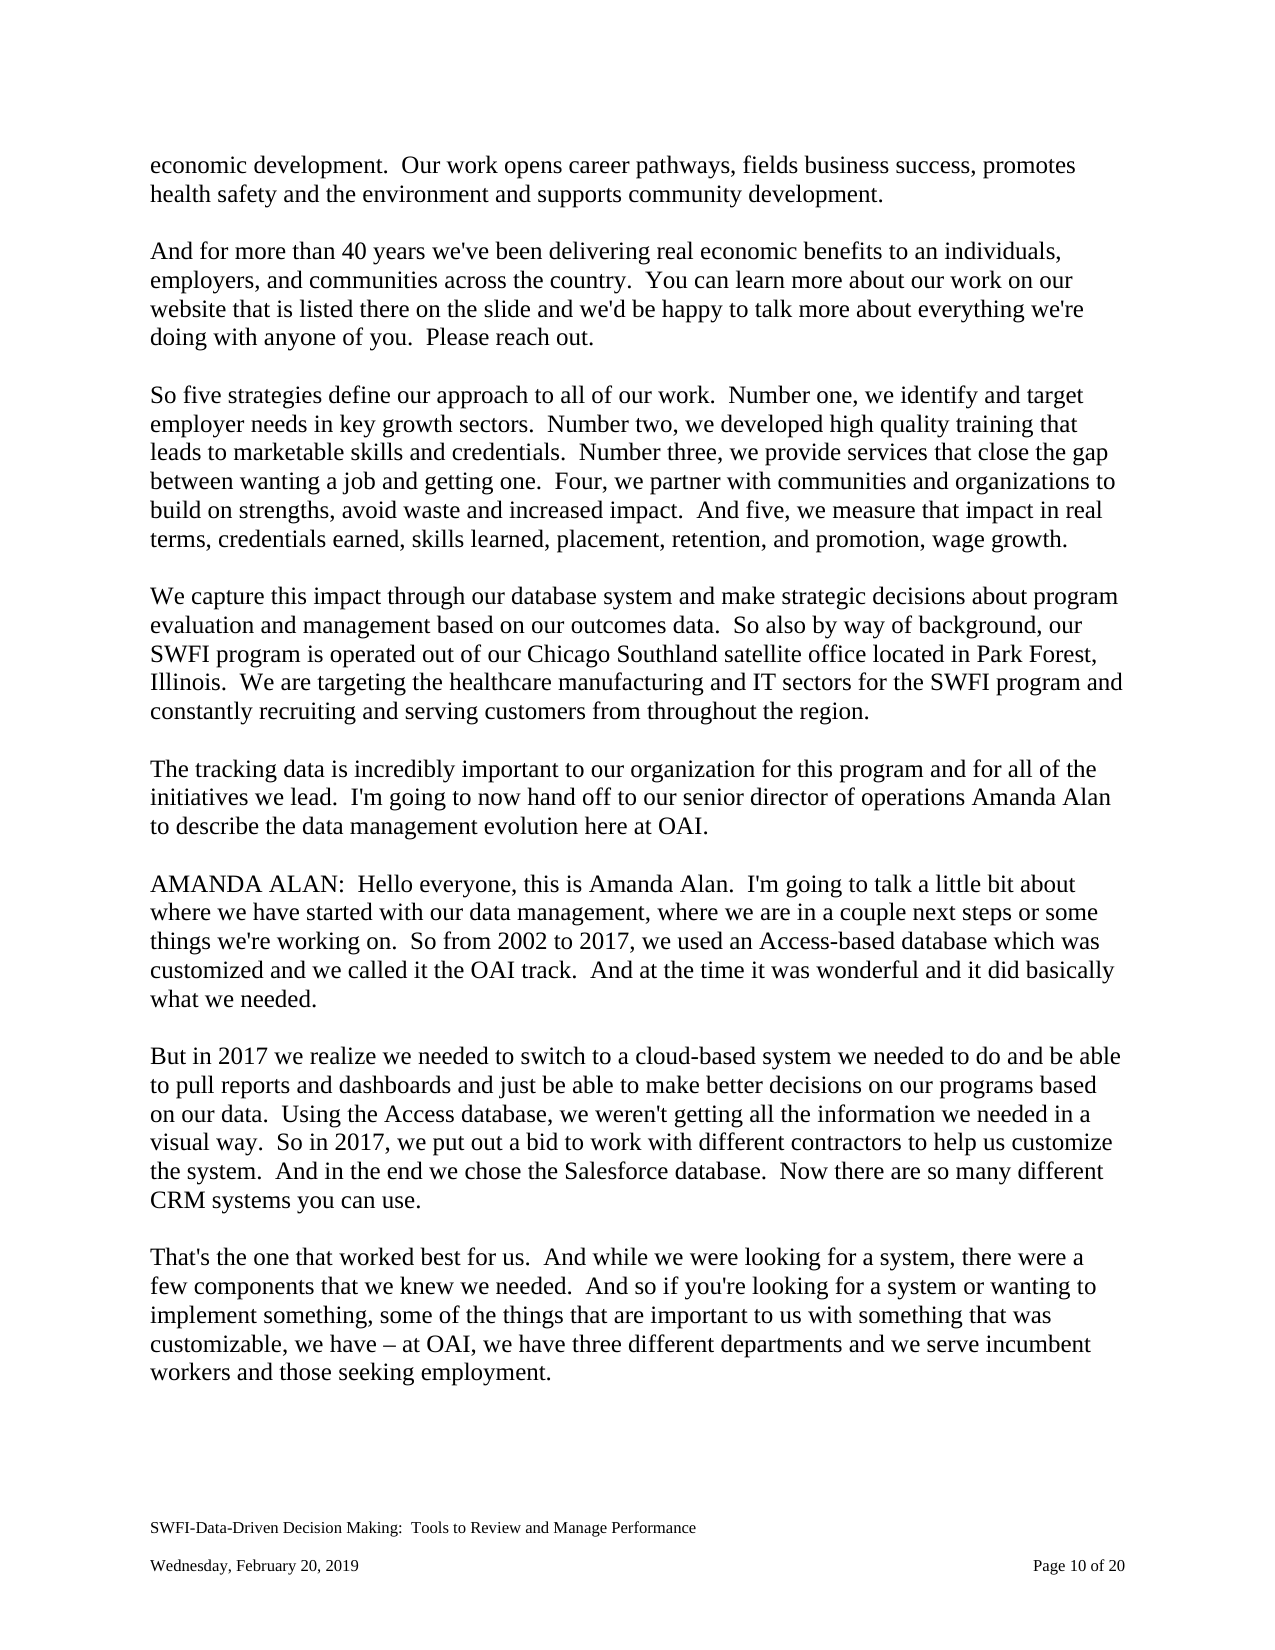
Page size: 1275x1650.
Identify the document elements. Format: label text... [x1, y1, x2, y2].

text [150, 150, 1125, 207]
text So five strategies define our approach to all of our work. Number one, we identify and target employer needs in key growth sectors. Number two, we developed high quality training that leads to marketable skills and credentials. Number three, we provide services that close the gap between wanting a job and getting one. Four, we partner with communities and organizations to build on strengths, avoid waste and increased impact. And five, we measure that impact in real terms, credentials earned, skills learned, placement, retention, and promotion, wage growth. [150, 380, 1125, 552]
text But in 2017 we realize we needed to switch to a cloud-based system we needed to do and be able to pull reports and dashboards and just be able to make better decisions on our programs based on our data. Using the Access database, we weren't getting all the information we needed in a visual way. So in 2017, we put out a bid to work with different contractors to help us customize the system. And in the end we chose the Salesforce database. Now there are so many different CRM systems you can use. [150, 1041, 1125, 1214]
text The tracking data is incredibly important to our organization for this program and for all of the initiatives we lead. I'm going to now hand off to our senior director of operations Amanda Alan to describe the data management evolution here at OAI. [150, 754, 1125, 840]
text And for more than 40 years we've been delivering real economic benefits to an individuals, employers, and communities across the country. You can learn more about our work on our website that is listed there on the slide and we'd be happy to talk more about everything we're doing with anyone of you. Please reach out. [150, 236, 1125, 351]
text We capture this impact through our database system and make strategic decisions about program evaluation and management based on our outcomes data. So also by way of background, our SWFI program is operated out of our Chicago Southland satellite office located in Park Forest, Illinois. We are targeting the healthcare manufacturing and IT sectors for the SWFI program and constantly recruiting and serving customers from throughout the region. [150, 581, 1125, 725]
text That's the one that worked best for us. And while we were looking for a system, there were a few components that we knew we needed. And so if you're looking for a system or wanting to implement something, some of the things that are important to us with something that was customizable, we have – at OAI, we have three different departments and we serve incumbent workers and those seeking employment. [150, 1242, 1125, 1386]
text AMANDA ALAN: Hello everyone, this is Amanda Alan. I'm going to talk a little bit about where we have started with our data management, where we are in a couple next steps or some things we're working on. So from 2002 to 2017, we used an Access-based database which was customized and we called it the OAI track. And at the time it was wonderful and it did basically what we needed. [150, 869, 1125, 1012]
